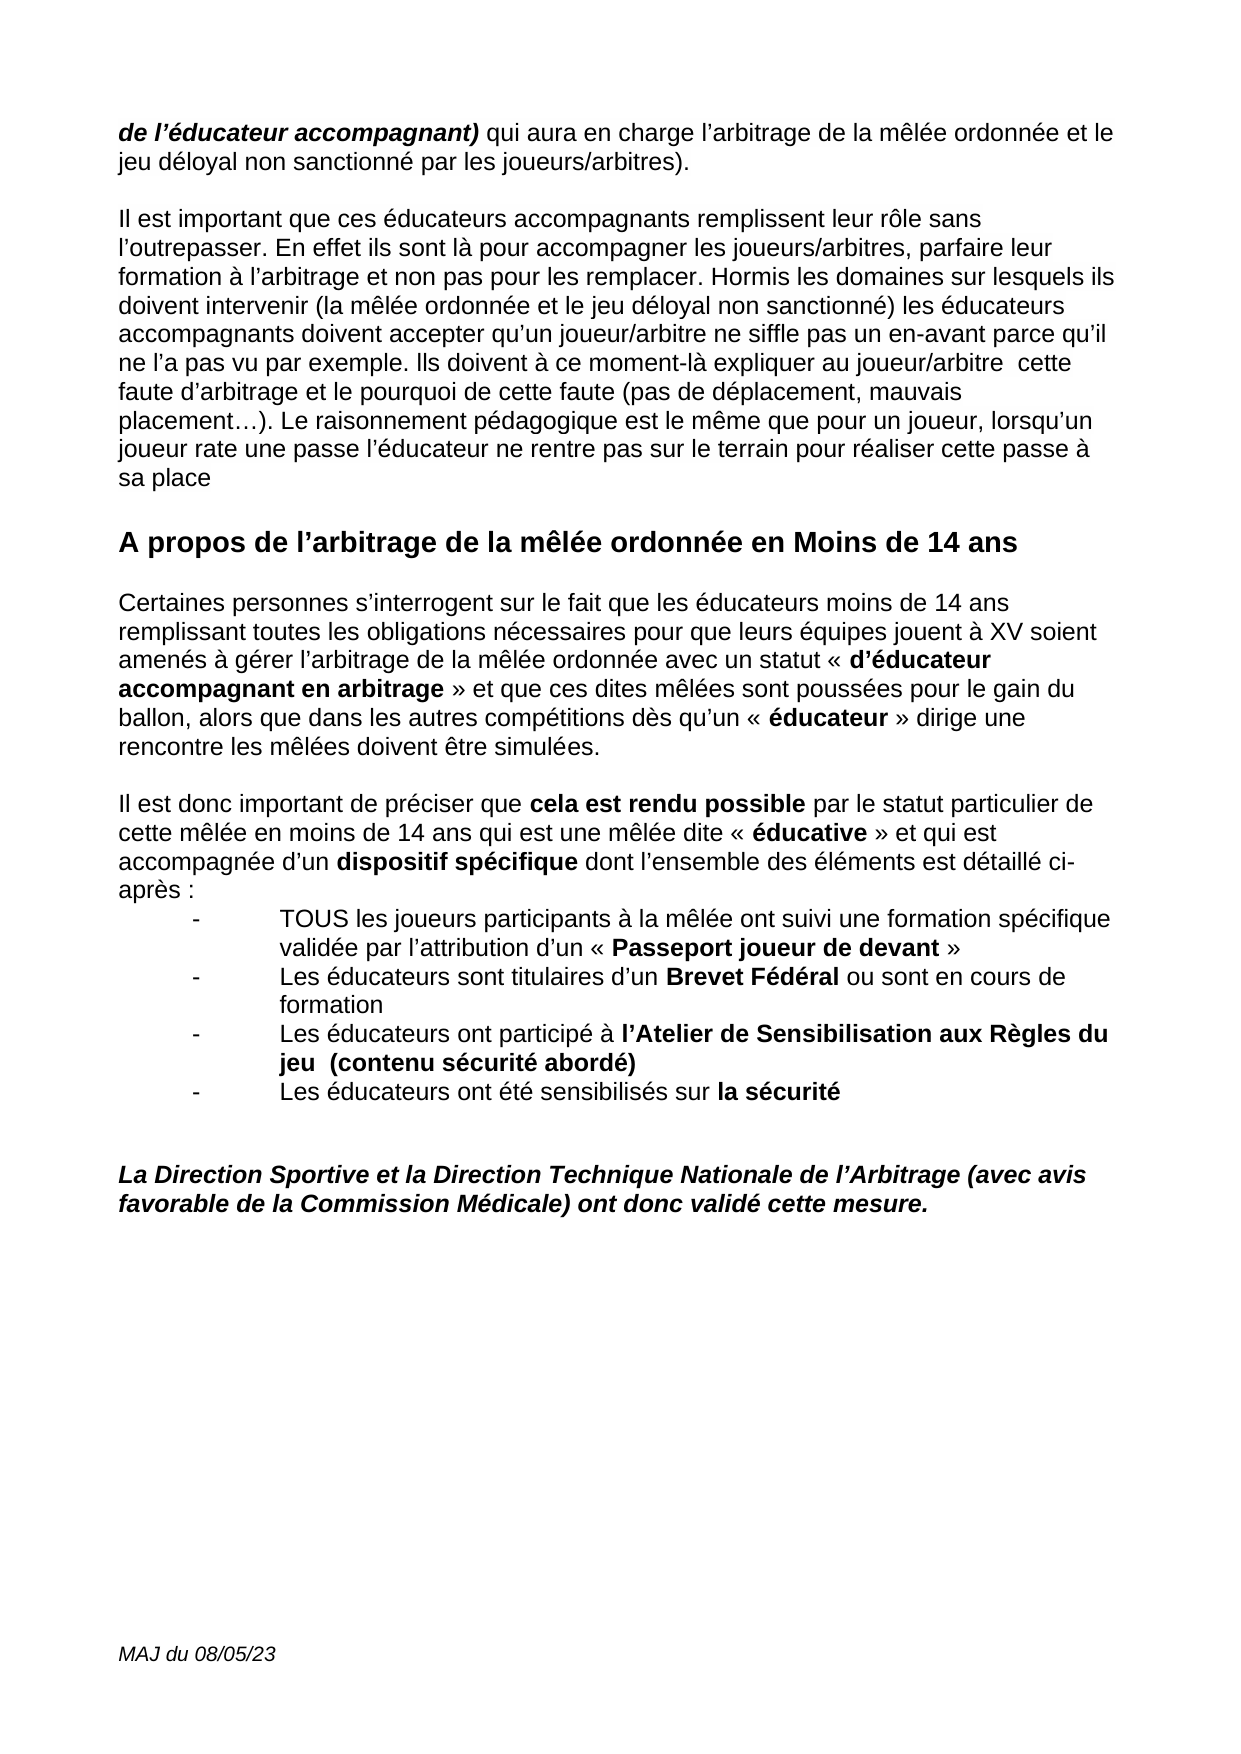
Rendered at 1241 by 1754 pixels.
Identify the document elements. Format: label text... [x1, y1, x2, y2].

text La Direction Sportive et la Direction Technique Nationale de l’Arbitrage (avec avis favorable de la Commission Médicale) ont donc validé cette mesure. [118, 1160, 1122, 1218]
text Il est important que ces éducateurs accompagnants remplissent leur rôle sans l’outrepasser. En effet ils sont là pour accompagner les joueurs/arbitres, parfaire leur formation à l’arbitrage et non pas pour les remplacer. Hormis les domaines sur lesquels ils doivent intervenir (la mêlée ordonnée et le jeu déloyal non sanctionné) les éducateurs accompagnants doivent accepter qu’un joueur/arbitre ne siffle pas un en-avant parce qu’il ne l’a pas vu par exemple. lls doivent à ce moment-là expliquer au joueur/arbitre cette faute d’arbitrage et le pourquoi de cette faute (pas de déplacement, mauvais placement…). Le raisonnement pédagogique est le même que pour un joueur, lorsqu’un joueur rate une passe l’éducateur ne rentre pas sur le terrain pour réaliser cette passe à sa place [211, 204, 1122, 492]
text Il est donc important de préciser que cela est rendu possible par le statut particulier de cette mêlée en moins de 14 ans qui est une mêlée dite « éducative » et qui est accompagnée d’un dispositif spécifique dont l’ensemble des éléments est détaillé ci-après : [118, 789, 1122, 904]
text - Les éducateurs ont été sensibilisés sur la sécurité [192, 1076, 1122, 1105]
text - Les éducateurs ont participé à l’Atelier de Sensibilisation aux Règles du jeu (contenu sécurité abordé) [192, 1019, 1122, 1076]
text A propos de l’arbitrage de la mêlée ordonnée en Moins de 14 ans [118, 525, 1122, 559]
text Certaines personnes s’interrogent sur le fait que les éducateurs moins de 14 ans remplissant toutes les obligations nécessaires pour que leurs équipes jouent à XV soient amenés à gérer l’arbitrage de la mêlée ordonnée avec un statut « d’éducateur accompagnant en arbitrage » et que ces dites mêlées sont poussées pour le gain du ballon, alors que dans les autres compétitions dès qu’un « éducateur » dirige une rencontre les mêlées doivent être simulées. [118, 588, 1122, 760]
text - Les éducateurs sont titulaires d’un Brevet Fédéral ou sont en cours de formation [192, 961, 1122, 1019]
text - TOUS les joueurs participants à la mêlée ont suivi une formation spécifique validée par l’attribution d’un « Passeport joueur de devant » [192, 904, 1122, 961]
